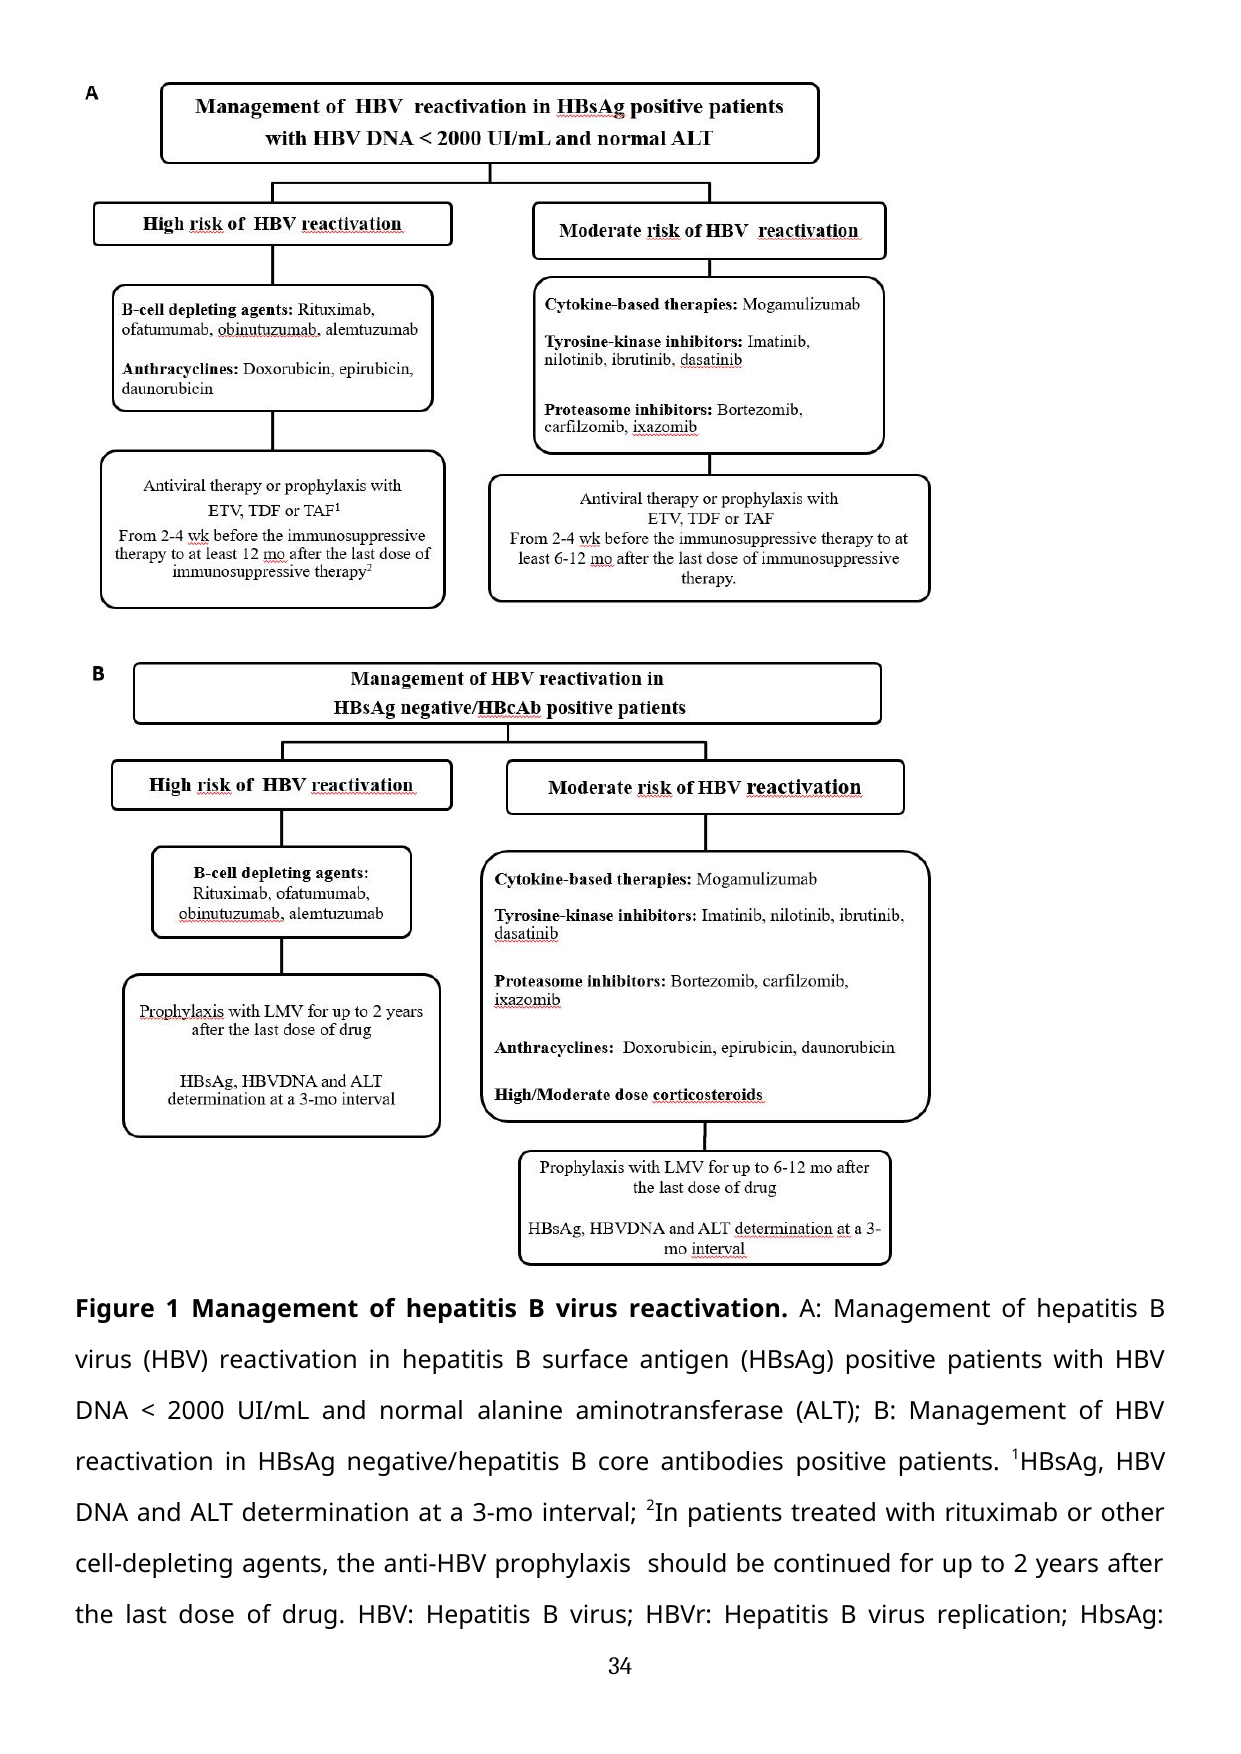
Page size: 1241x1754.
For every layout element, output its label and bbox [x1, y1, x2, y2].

text [75, 1291, 1165, 1631]
picture [75, 75, 940, 628]
picture [75, 642, 941, 1277]
